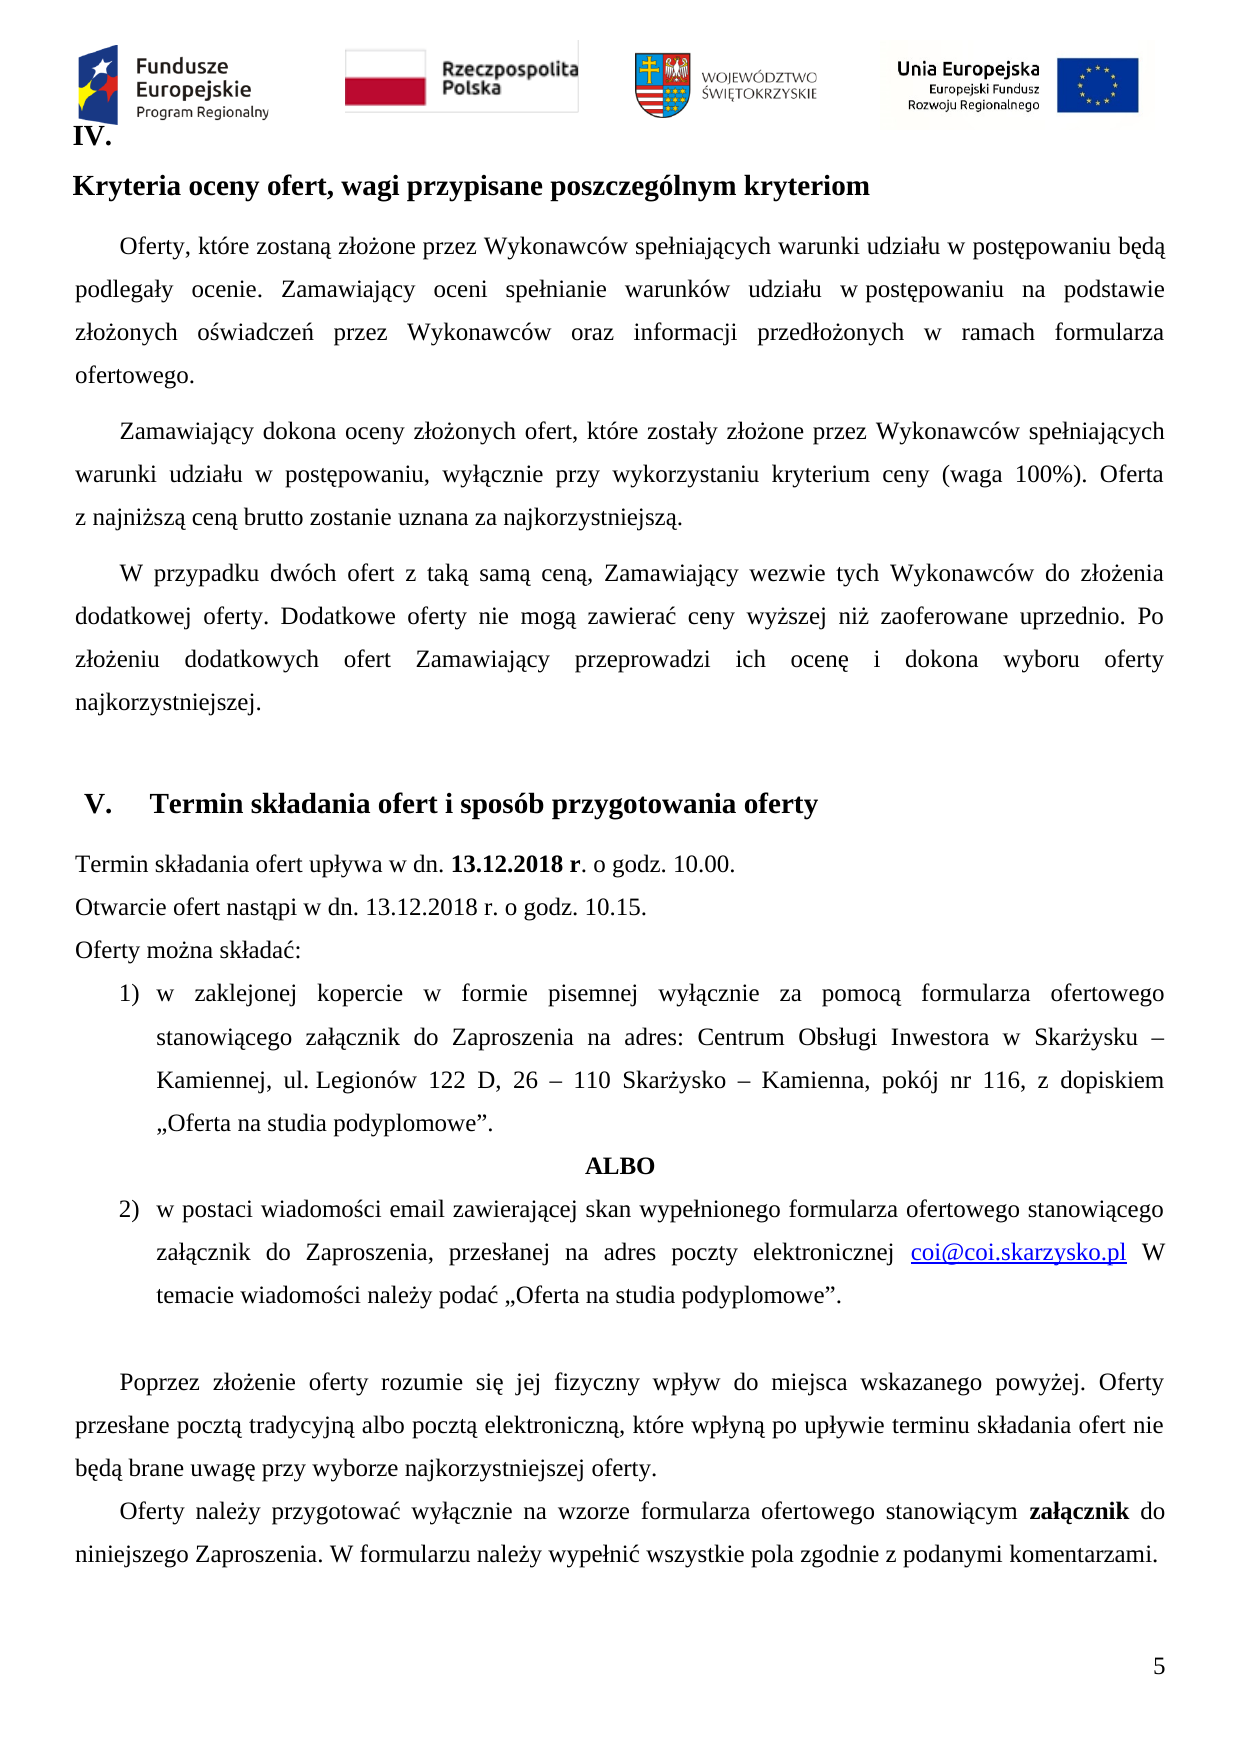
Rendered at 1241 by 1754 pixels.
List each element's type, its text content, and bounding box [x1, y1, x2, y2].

text Termin składania ofert upływa w dn. 13.12.2018 r. o godz. 10.00. [75, 849, 1165, 878]
text Oferty należy przygotować wyłącznie na wzorze formularza ofertowego stanowiącym załącznik do niniejszego Zaproszenia. W formularzu należy wypełnić wszystkie pola zgodnie z podanymi komentarzami. [75, 1496, 1165, 1568]
list w postaci wiadomości email zawierającej skan wypełnionego formularza ofertowego stanowiącego załącznik do Zaproszenia, przesłanej na adres poczty elektronicznej coi@coi.skarzysko.pl W temacie wiadomości należy podać „Oferta na studia podyplomowe”. [119, 1194, 1165, 1309]
text Oferty, które zostaną złożone przez Wykonawców spełniających warunki udziału w postępowaniu będą podlegały ocenie. Zamawiający oceni spełnianie warunków udziału w postępowaniu na podstawie złożonych oświadczeń przez Wykonawców oraz informacji przedłożonych w ramach formularza ofertowego. [75, 231, 1165, 389]
picture [880, 40, 1155, 118]
text W przypadku dwóch ofert z taką samą ceną, Zamawiający wezwie tych Wykonawców do złożenia dodatkowej oferty. Dodatkowe oferty nie mogą zawierać ceny wyższej niż zaoferowane uprzednio. Po złożeniu dodatkowych ofert Zamawiający przeprowadzi ich ocenę i dokona wyboru oferty najkorzystniejszej. [75, 558, 1165, 716]
subtitle Kryteria oceny ofert, wagi przypisane poszczególnym kryteriom [112, 118, 1165, 202]
text Zamawiający dokona oceny złożonych ofert, które zostały złożone przez Wykonawców spełniających warunki udziału w postępowaniu, wyłącznie przy wykorzystaniu kryterium ceny (waga 100%). Oferta z najniższą ceną brutto zostanie uznana za najkorzystniejszą. [75, 416, 1165, 531]
picture [345, 40, 580, 114]
picture [635, 40, 817, 125]
subtitle Termin składania ofert i sposób przygotowania oferty [112, 786, 1165, 820]
text Oferty można składać: [75, 935, 1165, 964]
text Otwarcie ofert nastąpi w dn. 13.12.2018 r. o godz. 10.15. [75, 892, 1165, 921]
text Poprzez złożenie oferty rozumie się jej fizyczny wpływ do miejsca wskazanego powyżej. Oferty przesłane pocztą tradycyjną albo pocztą elektroniczną, które wpłyną po upływie terminu składania ofert nie będą brane uwagę przy wyborze najkorzystniejszej oferty. [75, 1367, 1165, 1482]
list w zaklejonej kopercie w formie pisemnej wyłącznie za pomocą formularza ofertowego stanowiącego załącznik do Zaproszenia na adres: Centrum Obsługi Inwestora w Skarżysku – Kamiennej, ul. Legionów 122 D, 26 – 110 Skarżysko – Kamienna, pokój nr 116, z dopiskiem „Oferta na studia podyplomowe”. [119, 978, 1165, 1137]
text ALBO [75, 1151, 1165, 1180]
picture [78, 45, 269, 125]
